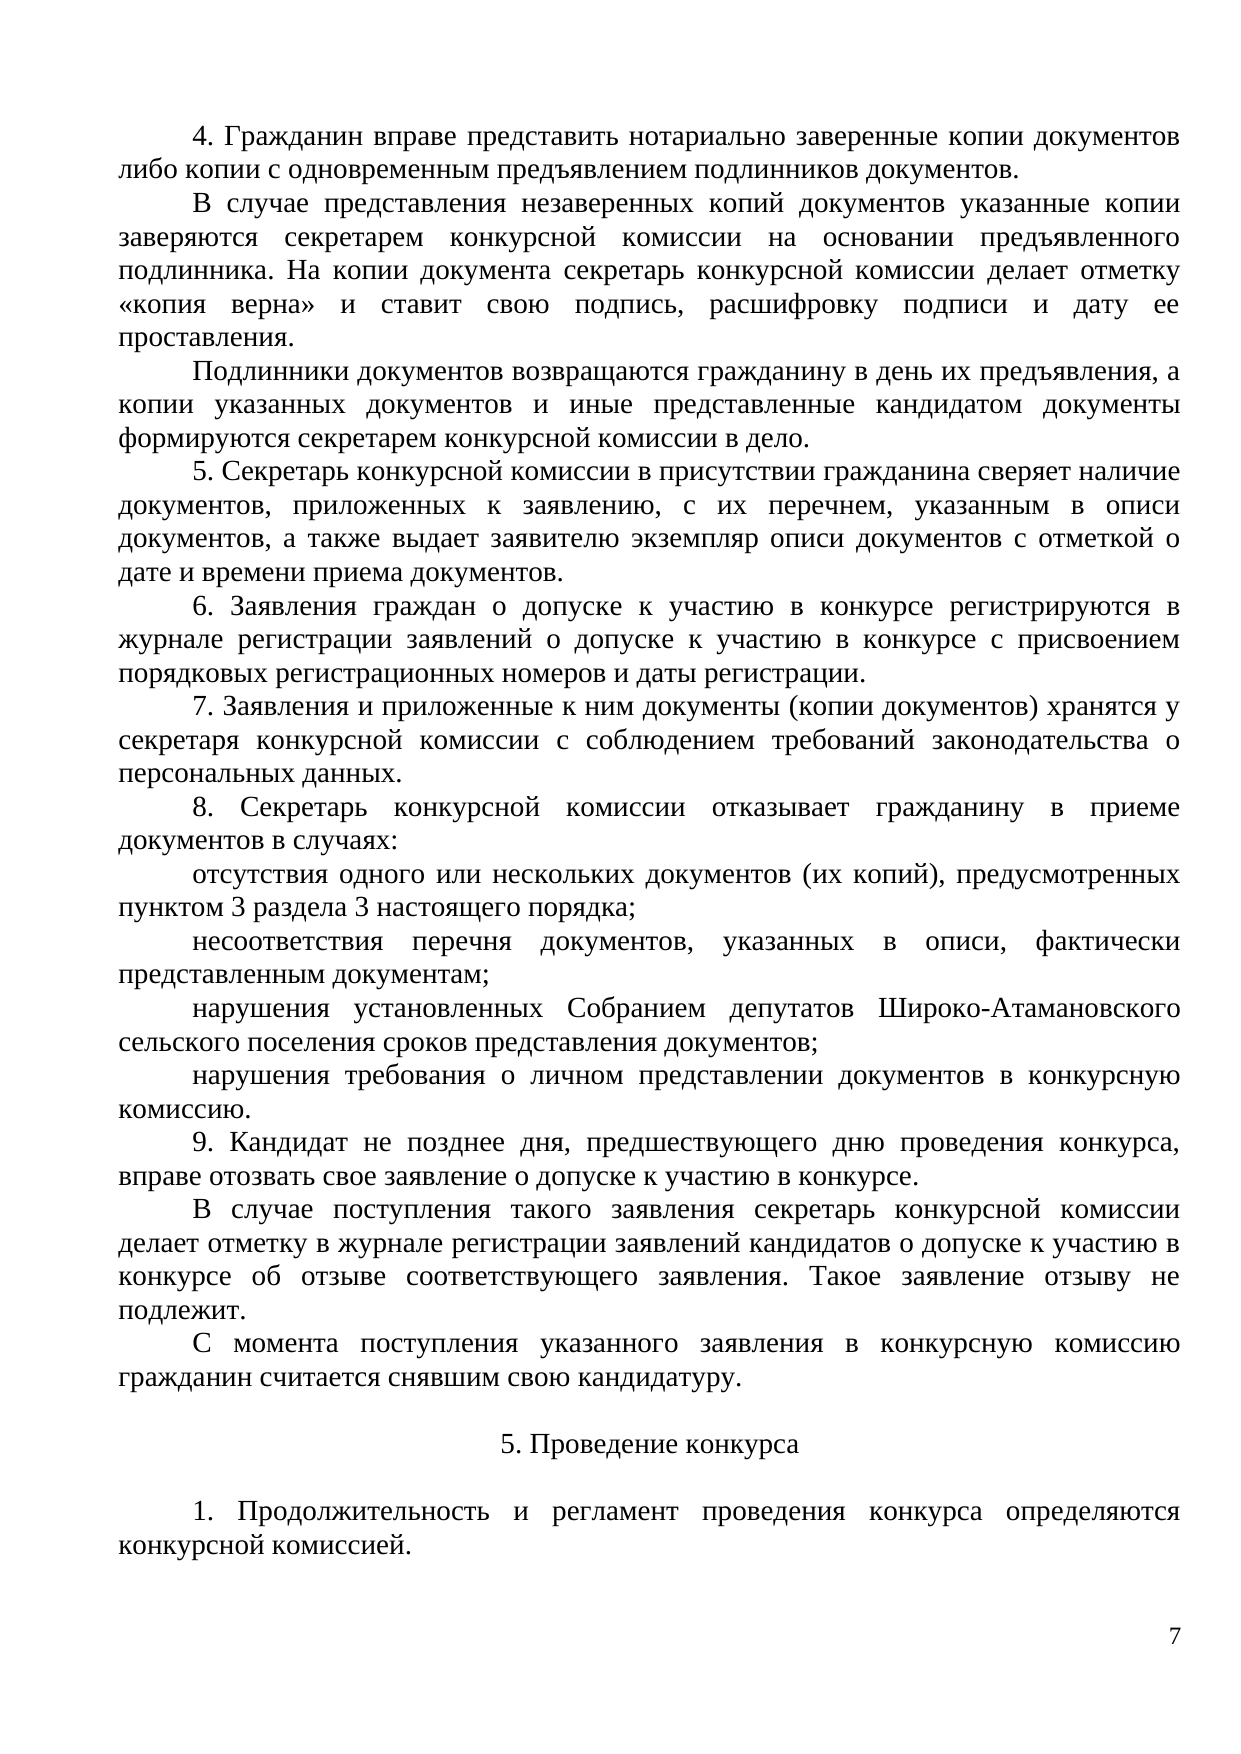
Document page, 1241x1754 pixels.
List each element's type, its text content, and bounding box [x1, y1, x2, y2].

text нарушения требования о личном представлении документов в конкурсную комиссию. [118, 1057, 1181, 1124]
text 4. Гражданин вправе представить нотариально заверенные копии документов либо копии с одновременным предъявлением подлинников документов. [118, 118, 1181, 185]
text нарушения установленных Собранием депутатов Широко-Атамановского сельского поселения сроков представления документов; [118, 990, 1181, 1057]
list 5. Проведение конкурса [118, 1426, 1181, 1460]
text 8. Секретарь конкурсной комиссии отказывает гражданину в приеме документов в случаях: [118, 789, 1181, 856]
text С момента поступления указанного заявления в конкурсную комиссию гражданин считается снявшим свою кандидатуру. [118, 1326, 1181, 1393]
text 5. Секретарь конкурсной комиссии в присутствии гражданина сверяет наличие документов, приложенных к заявлению, с их перечнем, указанным в описи документов, а также выдает заявителю экземпляр описи документов с отметкой о дате и времени приема документов. [118, 453, 1181, 588]
text Подлинники документов возвращаются гражданину в день их предъявления, а копии указанных документов и иные представленные кандидатом документы формируются секретарем конкурсной комиссии в дело. [118, 353, 1181, 453]
text отсутствия одного или нескольких документов (их копий), предусмотренных пунктом 3 раздела 3 настоящего порядка; [118, 856, 1181, 923]
text 7. Заявления и приложенные к ним документы (копии документов) хранятся у секретаря конкурсной комиссии с соблюдением требований законодательства о персональных данных. [118, 688, 1181, 789]
text 9. Кандидат не позднее дня, предшествующего дню проведения конкурса, вправе отозвать свое заявление о допуске к участию в конкурсе. [118, 1124, 1181, 1191]
text несоответствия перечня документов, указанных в описи, фактически представленным документам; [118, 923, 1181, 990]
text 1. Продолжительность и регламент проведения конкурса определяются конкурсной комиссией. [118, 1493, 1181, 1560]
text В случае представления незаверенных копий документов указанные копии заверяются секретарем конкурсной комиссии на основании предъявленного подлинника. На копии документа секретарь конкурсной комиссии делает отметку «копия верна» и ставит свою подпись, расшифровку подписи и дату ее проставления. [118, 185, 1181, 353]
text В случае поступления такого заявления секретарь конкурсной комиссии делает отметку в журнале регистрации заявлений кандидатов о допуске к участию в конкурсе об отзыве соответствующего заявления. Такое заявление отзыву не подлежит. [118, 1191, 1181, 1326]
text 6. Заявления граждан о допуске к участию в конкурсе регистрируются в журнале регистрации заявлений о допуске к участию в конкурсе с присвоением порядковых регистрационных номеров и даты регистрации. [118, 588, 1181, 688]
